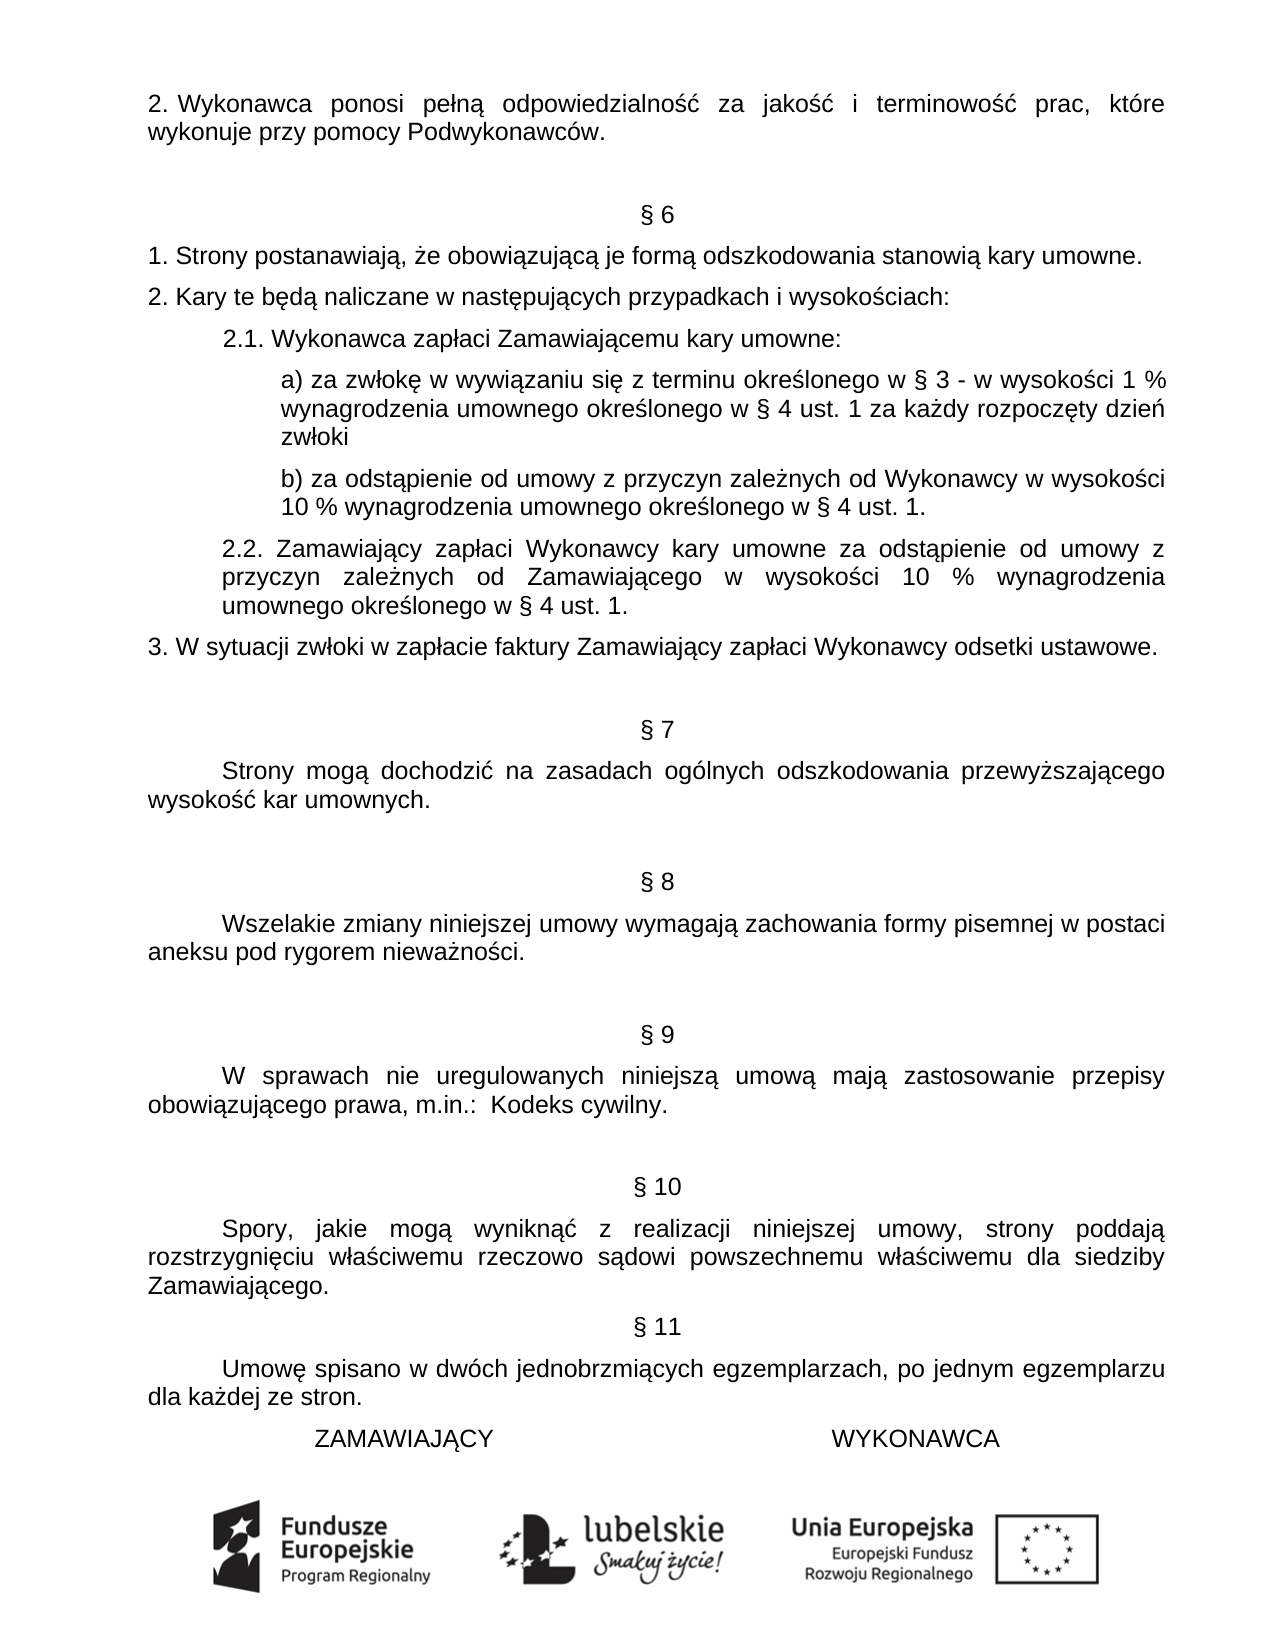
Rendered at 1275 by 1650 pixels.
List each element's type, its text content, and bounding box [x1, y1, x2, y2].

text § 8 [148, 867, 1167, 896]
text Spory, jakie mogą wyniknąć z realizacji niniejszej umowy, strony poddają rozstrzygnięciu właściwemu rzeczowo sądowi powszechnemu właściwemu dla siedziby Zamawiającego. [148, 1214, 1167, 1300]
text Strony mogą dochodzić na zasadach ogólnych odszkodowania przewyższającego wysokość kar umownych. [148, 756, 1167, 814]
text 2.2. Zamawiający zapłaci Wykonawcy kary umowne za odstąpienie od umowy z przyczyn zależnych od Zamawiającego w wysokości 10 % wynagrodzenia umownego określonego w § 4 ust. 1. [222, 534, 1167, 620]
text Umowę spisano w dwóch jednobrzmiących egzemplarzach, po jednym egzemplarzu dla każdej ze stron. [148, 1354, 1167, 1411]
text 2.1. Wykonawca zapłaci Zamawiającemu kary umowne: [148, 324, 1167, 352]
picture [184, 1462, 1130, 1631]
text 2. Kary te będą naliczane w następujących przypadkach i wysokościach: [148, 282, 1167, 311]
text 3. W sytuacji zwłoki w zapłacie faktury Zamawiający zapłaci Wykonawcy odsetki ustawowe. [148, 632, 1167, 661]
text § 11 [148, 1312, 1167, 1341]
text Wszelakie zmiany niniejszej umowy wymagają zachowania formy pisemnej w postaci aneksu pod rygorem nieważności. [148, 909, 1167, 966]
text W sprawach nie uregulowanych niniejszą umową mają zastosowanie przepisy obowiązującego prawa, m.in.: Kodeks cywilny. [148, 1061, 1167, 1119]
text § 10 [148, 1172, 1167, 1201]
text ZAMAWIAJĄCY WYKONAWCA [148, 1424, 1167, 1452]
text 1. Strony postanawiają, że obowiązującą je formą odszkodowania stanowią kary umowne. [148, 241, 1167, 270]
text a) za zwłokę w wywiązaniu się z terminu określonego w § 3 - w wysokości 1 % wynagrodzenia umownego określonego w § 4 ust. 1 za każdy rozpoczęty dzień zwłoki [281, 365, 1167, 451]
text b) za odstąpienie od umowy z przyczyn zależnych od Wykonawcy w wysokości 10 % wynagrodzenia umownego określonego w § 4 ust. 1. [281, 464, 1167, 521]
text § 9 [148, 1020, 1167, 1049]
text § 6 [148, 200, 1167, 229]
list Wykonawca ponosi pełną odpowiedzialność za jakość i terminowość prac, które wykonuje przy pomocy Podwykonawców. [148, 89, 1167, 146]
text § 7 [148, 715, 1167, 744]
